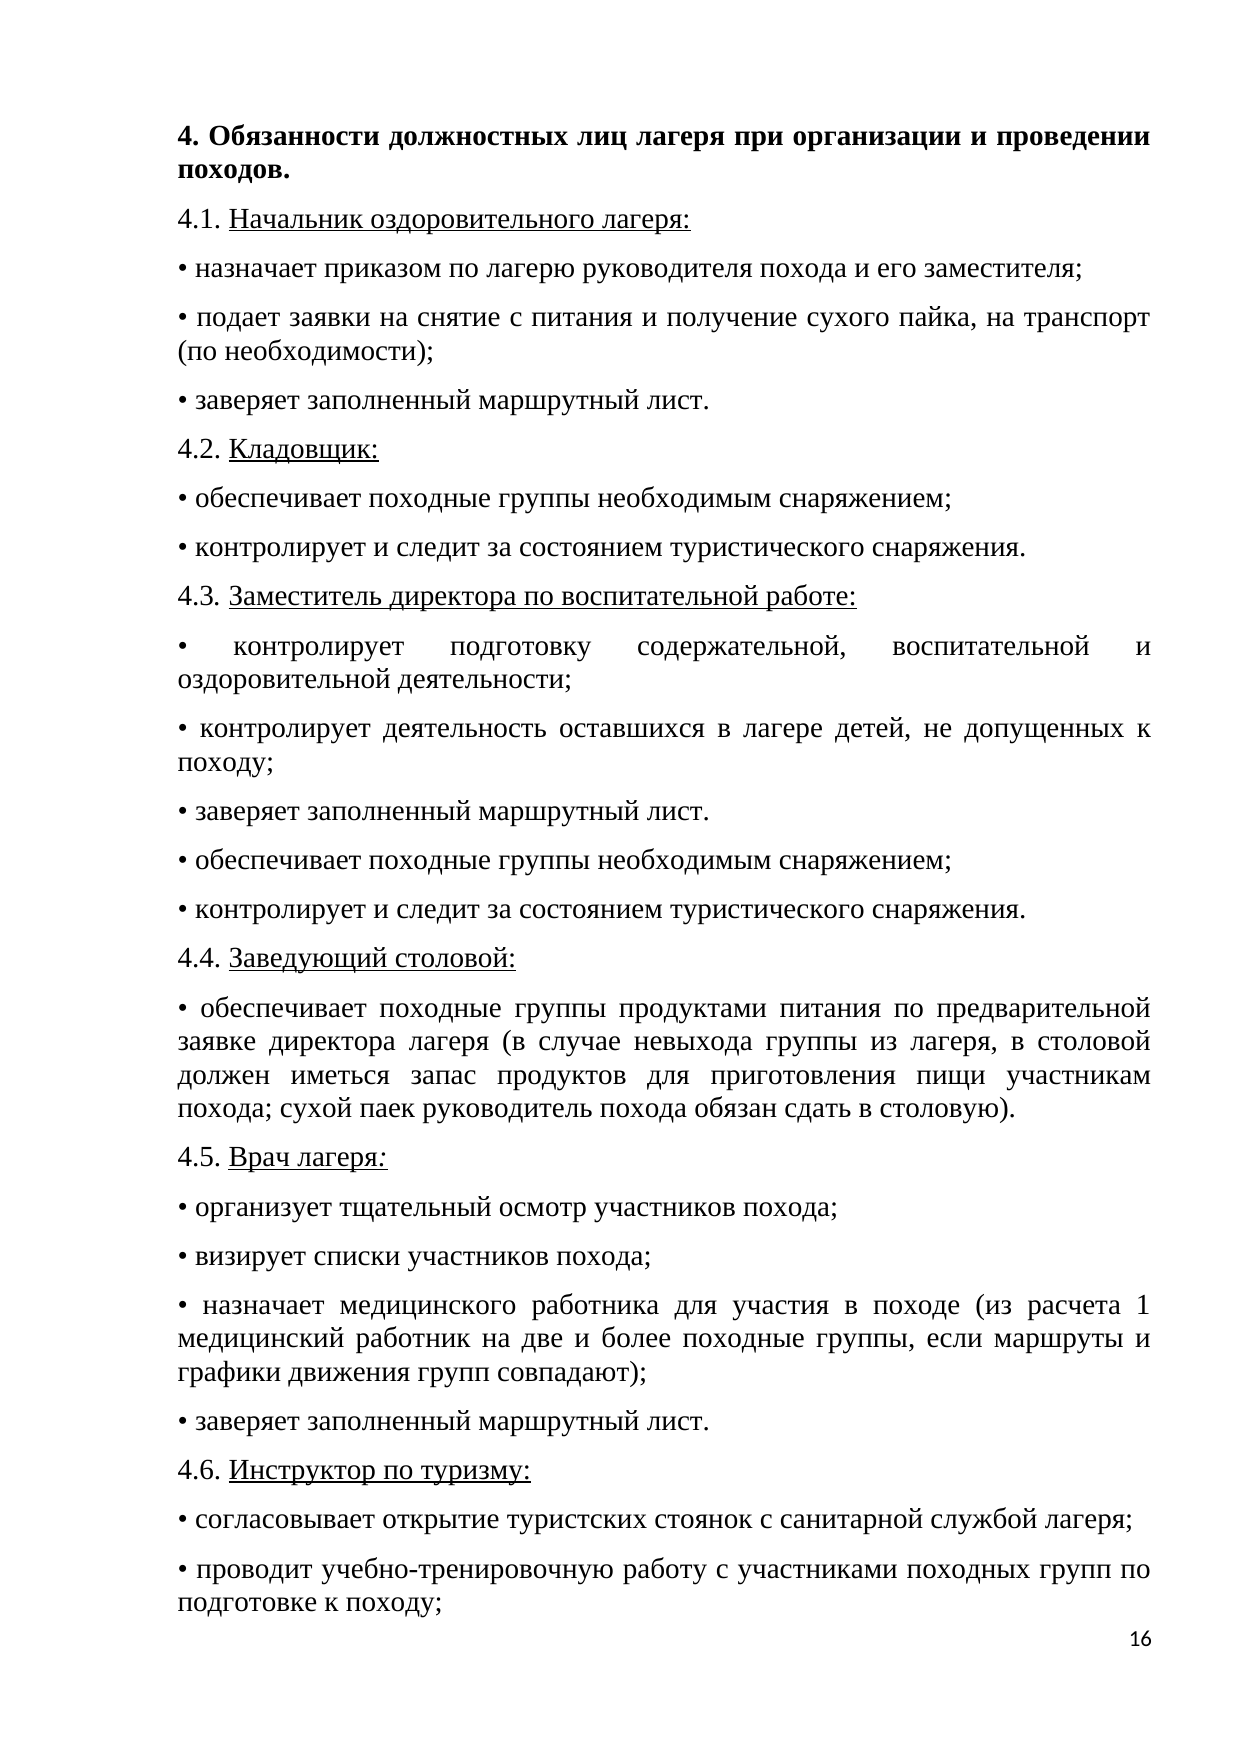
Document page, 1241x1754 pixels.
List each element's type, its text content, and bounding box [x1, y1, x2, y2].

text • контролирует и следит за состоянием туристического снаряжения. [177, 891, 1152, 925]
text • заверяет заполненный маршрутный лист. [177, 1403, 1152, 1437]
text • проводит учебно-тренировочную работу с участниками походных групп по подготовке к походу; [177, 1551, 1152, 1618]
text 4.5. Врач лагеря: [177, 1139, 1152, 1173]
text • согласовывает открытие туристских стоянок с санитарной службой лагеря; [177, 1502, 1152, 1535]
text • обеспечивает походные группы необходимым снаряжением; [177, 842, 1152, 876]
text 4.2. Кладовщик: [177, 431, 1152, 464]
text • визирует списки участников похода; [177, 1238, 1152, 1271]
text • назначает приказом по лагерю руководителя похода и его заместителя; [177, 250, 1152, 283]
text • подает заявки на снятие с питания и получение сухого пайка, на транспорт (по необходимости); [177, 299, 1152, 366]
text • контролирует и следит за состоянием туристического снаряжения. [177, 529, 1152, 563]
text 4.3. Заместитель директора по воспитательной работе: [177, 578, 1152, 612]
text • заверяет заполненный маршрутный лист. [177, 793, 1152, 827]
text • контролирует подготовку содержательной, воспитательной и оздоровительной деятельности; [177, 628, 1152, 695]
text 4. Обязанности должностных лиц лагеря при организации и проведении походов. [177, 118, 1152, 185]
text • обеспечивает походные группы продуктами питания по предварительной заявке директора лагеря (в случае невыхода группы из лагеря, в столовой должен иметься запас продуктов для приготовления пищи участникам похода; сухой паек руководитель похода обязан сдать в столовую). [177, 990, 1152, 1124]
text • обеспечивает походные группы необходимым снаряжением; [177, 480, 1152, 514]
text 4.1. Начальник оздоровительного лагеря: [177, 201, 1152, 234]
text • организует тщательный осмотр участников похода; [177, 1189, 1152, 1222]
text 4.6. Инструктор по туризму: [177, 1452, 1152, 1486]
text 4.4. Заведующий столовой: [177, 941, 1152, 974]
text • назначает медицинского работника для участия в походе (из расчета 1 медицинский работник на две и более походные группы, если маршруты и графики движения групп совпадают); [177, 1287, 1152, 1388]
text • контролирует деятельность оставшихся в лагере детей, не допущенных к походу; [177, 710, 1152, 777]
text • заверяет заполненный маршрутный лист. [177, 382, 1152, 415]
